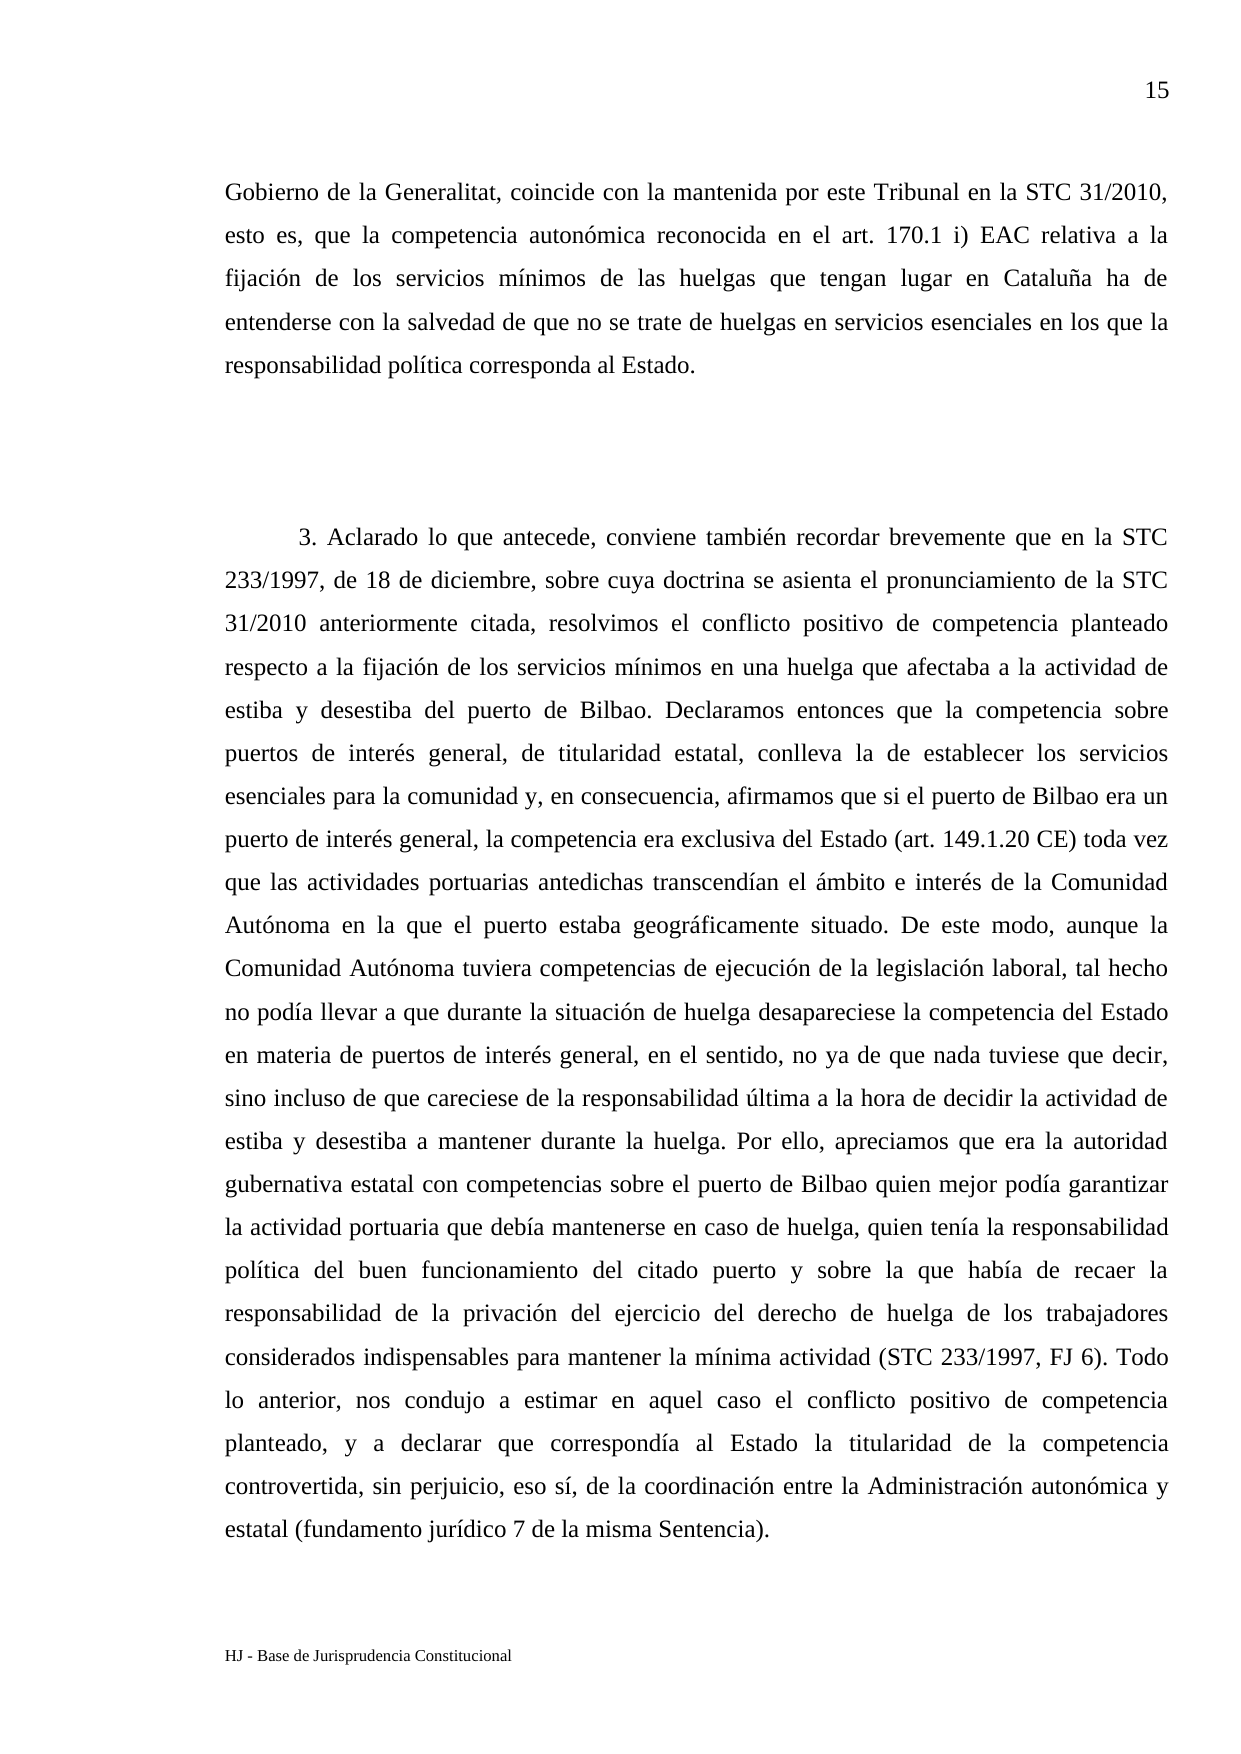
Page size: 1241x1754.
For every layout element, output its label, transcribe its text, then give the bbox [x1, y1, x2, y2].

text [224, 177, 1169, 378]
text 3. Aclarado lo que antecede, conviene también recordar brevemente que en la STC 233/1997, de 18 de diciembre, sobre cuya doctrina se asienta el pronunciamiento de la STC 31/2010 anteriormente citada, resolvimos el conflicto positivo de competencia planteado respecto a la fijación de los servicios mínimos en una huelga que afectaba a la actividad de estiba y desestiba del puerto de Bilbao. Declaramos entonces que la competencia sobre puertos de interés general, de titularidad estatal, conlleva la de establecer los servicios esenciales para la comunidad y, en consecuencia, afirmamos que si el puerto de Bilbao era un puerto de interés general, la competencia era exclusiva del Estado (art. 149.1.20 CE) toda vez que las actividades portuarias antedichas transcendían el ámbito e interés de la Comunidad Autónoma en la que el puerto estaba geográficamente situado. De este modo, aunque la Comunidad Autónoma tuviera competencias de ejecución de la legislación laboral, tal hecho no podía llevar a que durante la situación de huelga desapareciese la competencia del Estado en materia de puertos de interés general, en el sentido, no ya de que nada tuviese que decir, sino incluso de que careciese de la responsabilidad última a la hora de decidir la actividad de estiba y desestiba a mantener durante la huelga. Por ello, apreciamos que era la autoridad gubernativa estatal con competencias sobre el puerto de Bilbao quien mejor podía garantizar la actividad portuaria que debía mantenerse en caso de huelga, quien tenía la responsabilidad política del buen funcionamiento del citado puerto y sobre la que había de recaer la responsabilidad de la privación del ejercicio del derecho de huelga de los trabajadores considerados indispensables para mantener la mínima actividad (STC 233/1997, FJ 6). Todo lo anterior, nos condujo a estimar en aquel caso el conflicto positivo de competencia planteado, y a declarar que correspondía al Estado la titularidad de la competencia controvertida, sin perjuicio, eso sí, de la coordinación entre la Administración autonómica y estatal (fundamento jurídico 7 de la misma Sentencia). [224, 522, 1169, 1543]
